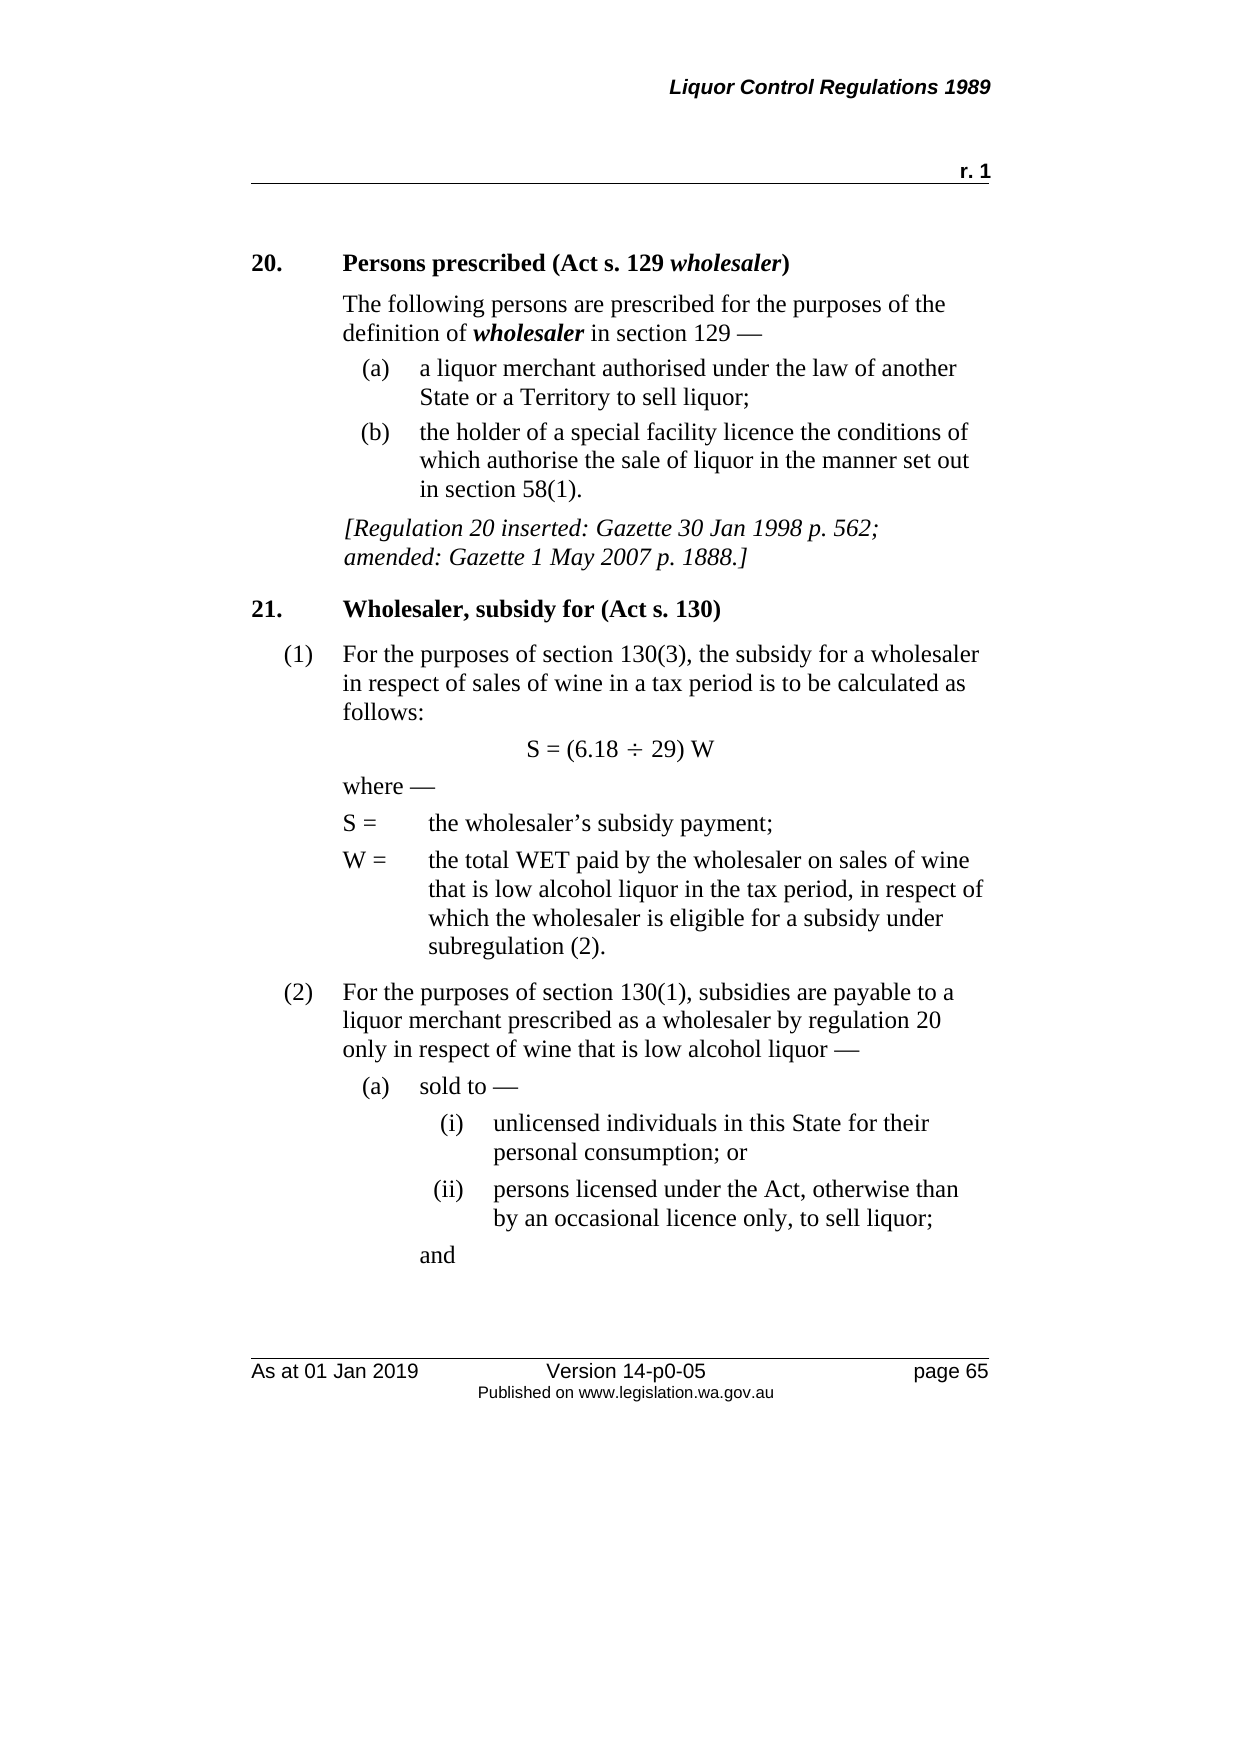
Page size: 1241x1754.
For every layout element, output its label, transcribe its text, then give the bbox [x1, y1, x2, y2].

text (b) the holder of a special facility licence the conditions of which authorise the sale of liquor in the manner set out in section 58(1). [251, 417, 989, 503]
text where — [251, 771, 989, 800]
text (i) unlicensed individuals in this State for their personal consumption; or [251, 1108, 989, 1166]
text (a) sold to — [251, 1071, 989, 1100]
text (ii) persons licensed under the Act, otherwise than by an occasional licence only, to sell liquor; [251, 1174, 989, 1232]
text S = (6.18 29) W [251, 734, 989, 763]
text S = the wholesaler’s subsidy payment; [251, 808, 989, 837]
text (2) For the purposes of section 130(1), subsidies are payable to a liquor merchant prescribed as a wholesaler by regulation 20 only in respect of wine that is low alcohol liquor — [251, 977, 989, 1063]
subtitle 20. Persons prescribed (Act s. 129 wholesaler) [251, 248, 989, 277]
text W = the total WET paid by the wholesaler on sales of wine that is low alcohol liquor in the tax period, in respect of which the wholesaler is eligible for a subsidy under subregulation (2). [251, 845, 989, 960]
text [Regulation 20 inserted: Gazette 30 Jan 1998 p. 562; amended: Gazette 1 May 2007 p. 1888.] [251, 513, 989, 571]
text (a) a liquor merchant authorised under the law of another State or a Territory to sell liquor; [251, 353, 989, 411]
text (1) For the purposes of section 130(3), the subsidy for a wholesaler in respect of sales of wine in a tax period is to be calculated as follows: [251, 639, 989, 726]
subtitle 21. Wholesaler, subsidy for (Act s. 130) [251, 594, 989, 623]
text The following persons are prescribed for the purposes of the definition of wholesaler in section 129 — [251, 289, 989, 347]
text and [251, 1240, 989, 1269]
